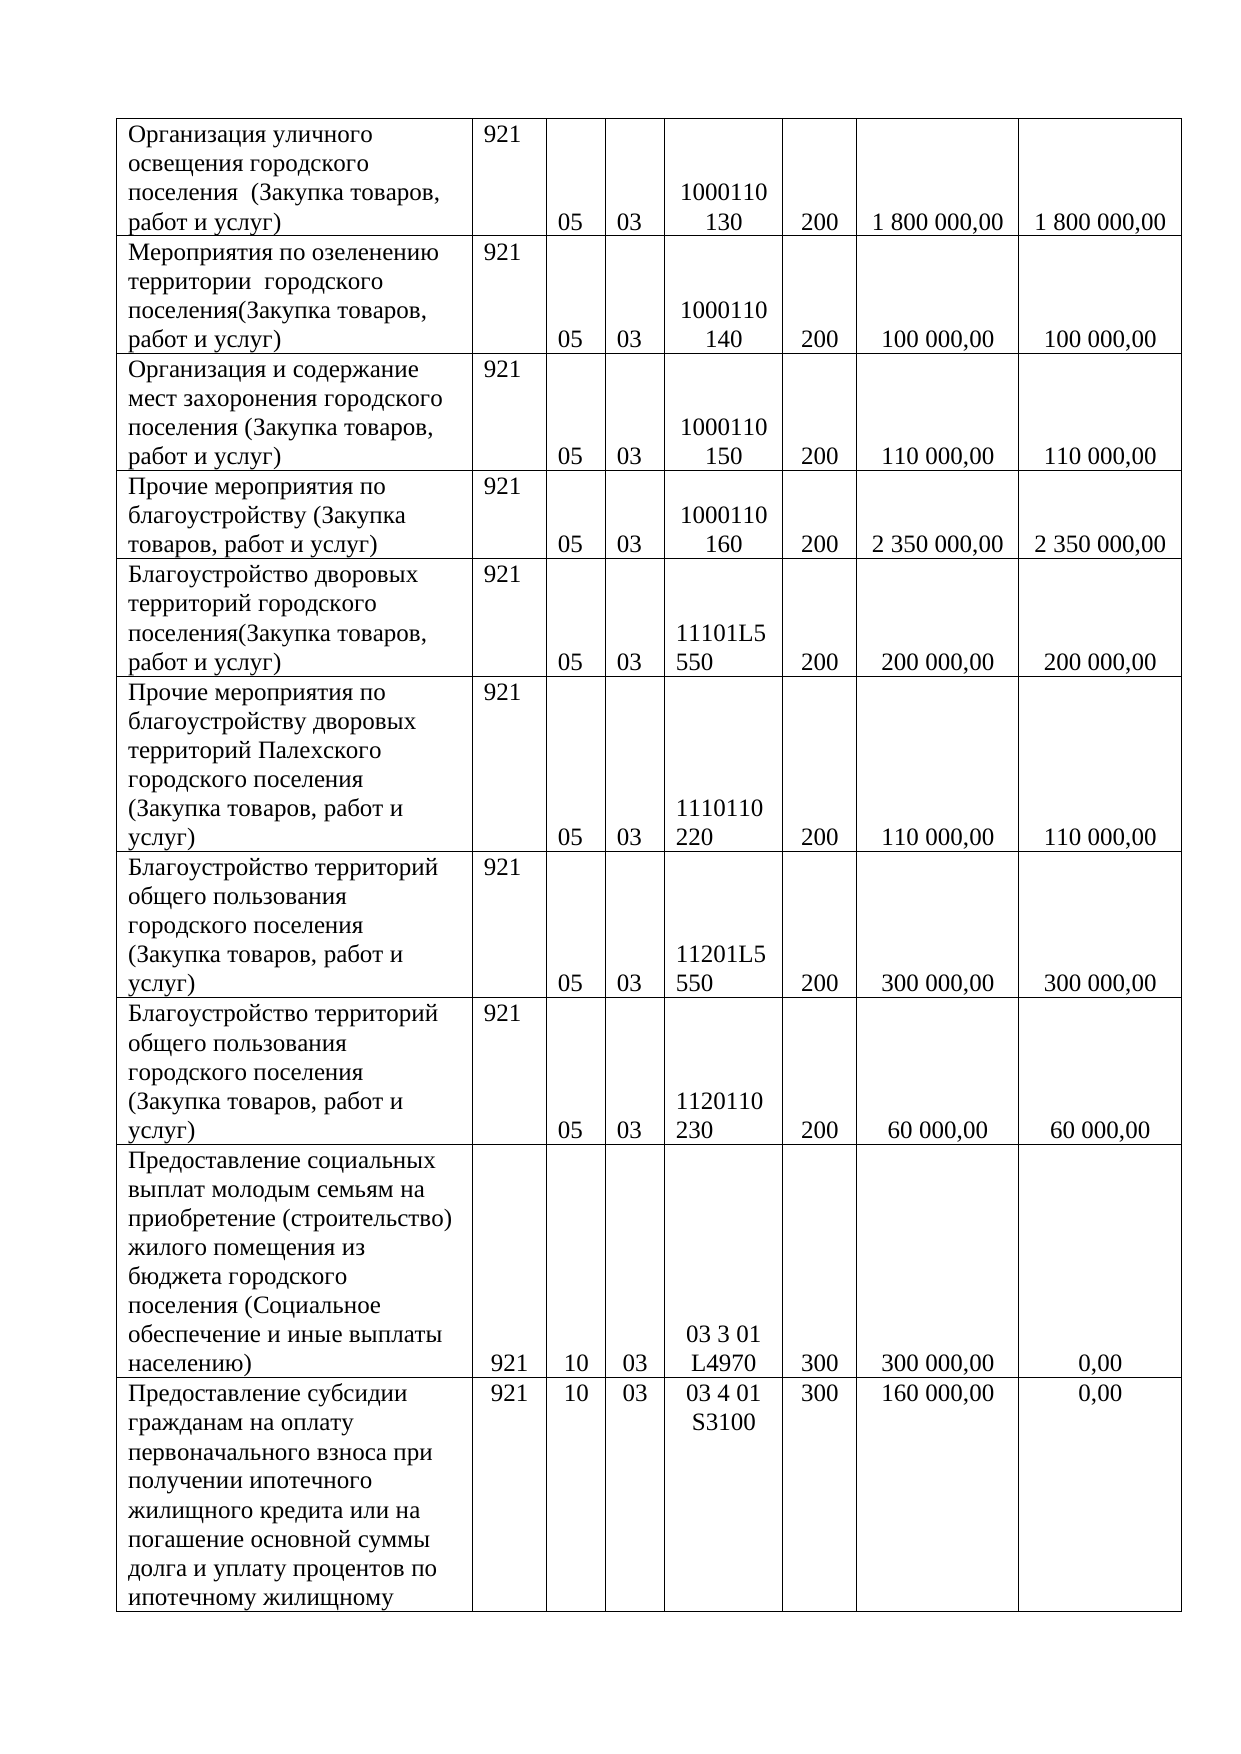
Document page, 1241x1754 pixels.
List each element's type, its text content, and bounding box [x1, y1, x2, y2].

table_cell 11201L5550 [665, 852, 782, 997]
table_cell Предоставление социальных выплат молодым семьям на приобретение (строительство) жилого помещения из бюджета городского поселения (Социальное обеспечение и иные выплаты населению) [117, 1145, 472, 1377]
table_cell 921 [473, 998, 546, 1144]
table_cell 921 [473, 471, 546, 558]
table_cell 921 [473, 119, 546, 235]
table_cell 1000110140 [665, 236, 782, 353]
table_cell 05 [547, 354, 605, 470]
table_cell 300 [783, 1378, 856, 1611]
table_cell 200 000,00 [1019, 559, 1181, 676]
table_cell 10 [547, 1378, 605, 1611]
table_cell Организация и содержание мест захоронения городского поселения (Закупка товаров, работ и услуг) [117, 354, 472, 470]
table_cell 03 [606, 1378, 664, 1611]
table_cell 110 000,00 [857, 677, 1018, 851]
table_cell 300 000,00 [857, 852, 1018, 997]
table_cell 921 [473, 1378, 546, 1611]
table_cell 300 [783, 1145, 856, 1377]
table_cell 60 000,00 [1019, 998, 1181, 1144]
table_cell 110 000,00 [857, 354, 1018, 470]
table_cell Мероприятия по озеленению территории городского поселения(Закупка товаров, работ и услуг) [117, 236, 472, 353]
table_cell 110 000,00 [1019, 677, 1181, 851]
table_cell 2 350 000,00 [857, 471, 1018, 558]
table_cell 03 [606, 852, 664, 997]
table_cell 03 [606, 998, 664, 1144]
table_cell 200 [783, 677, 856, 851]
table_cell 200 [783, 354, 856, 470]
table_cell Благоустройство территорий общего пользования городского поселения (Закупка товаров, работ и услуг) [117, 998, 472, 1144]
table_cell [117, 1378, 472, 1611]
table_cell 200 [783, 998, 856, 1144]
table_cell Прочие мероприятия по благоустройству (Закупка товаров, работ и услуг) [117, 471, 472, 558]
table_cell Благоустройство дворовых территорий городского поселения(Закупка товаров, работ и услуг) [117, 559, 472, 676]
table_cell 05 [547, 852, 605, 997]
table_cell 03 4 01 S3100 [665, 1378, 782, 1611]
table_cell 200 000,00 [857, 559, 1018, 676]
table_cell 11101L5550 [665, 559, 782, 676]
table_cell 2 350 000,00 [1019, 471, 1181, 558]
table_cell 0,00 [1019, 1145, 1181, 1377]
table_cell 0,00 [1019, 1378, 1181, 1611]
table_cell Благоустройство территорий общего пользования городского поселения (Закупка товаров, работ и услуг) [117, 852, 472, 997]
table_cell 03 [606, 559, 664, 676]
table_cell 05 [547, 119, 605, 235]
table_cell 921 [473, 236, 546, 353]
table_cell 10 [547, 1145, 605, 1377]
table_cell 05 [547, 559, 605, 676]
table_cell 200 [783, 119, 856, 235]
table_cell 03 3 01 L4970 [665, 1145, 782, 1377]
table_cell 200 [783, 559, 856, 676]
table_cell 921 [473, 852, 546, 997]
table_cell 05 [547, 471, 605, 558]
table_cell 60 000,00 [857, 998, 1018, 1144]
table_cell 05 [547, 677, 605, 851]
table_cell 200 [783, 852, 856, 997]
table_cell 921 [473, 1145, 546, 1377]
table_cell 921 [473, 559, 546, 676]
table_cell 1000110150 [665, 354, 782, 470]
table_cell 1 800 000,00 [857, 119, 1018, 235]
table_cell 05 [547, 998, 605, 1144]
table_cell 03 [606, 354, 664, 470]
table_cell 100 000,00 [1019, 236, 1181, 353]
table_cell 200 [783, 236, 856, 353]
table_cell Организация уличного освещения городского поселения (Закупка товаров, работ и услуг) [117, 119, 472, 235]
table_cell 1000110130 [665, 119, 782, 235]
table_cell 100 000,00 [857, 236, 1018, 353]
table_cell 03 [606, 236, 664, 353]
table_cell 160 000,00 [857, 1378, 1018, 1611]
table_cell 921 [473, 677, 546, 851]
table_cell 300 000,00 [1019, 852, 1181, 997]
table_cell 03 [606, 471, 664, 558]
table_cell 110 000,00 [1019, 354, 1181, 470]
table_cell 1110110220 [665, 677, 782, 851]
table_cell 200 [783, 471, 856, 558]
table_cell 03 [606, 677, 664, 851]
table_cell 03 [606, 1145, 664, 1377]
table_cell 300 000,00 [857, 1145, 1018, 1377]
table_cell 1000110160 [665, 471, 782, 558]
table_cell 03 [606, 119, 664, 235]
table_cell 921 [473, 354, 546, 470]
table_cell Прочие мероприятия по благоустройству дворовых территорий Палехского городского поселения (Закупка товаров, работ и услуг) [117, 677, 472, 851]
table_cell 1120110230 [665, 998, 782, 1144]
table_cell 1 800 000,00 [1019, 119, 1181, 235]
table_cell 05 [547, 236, 605, 353]
